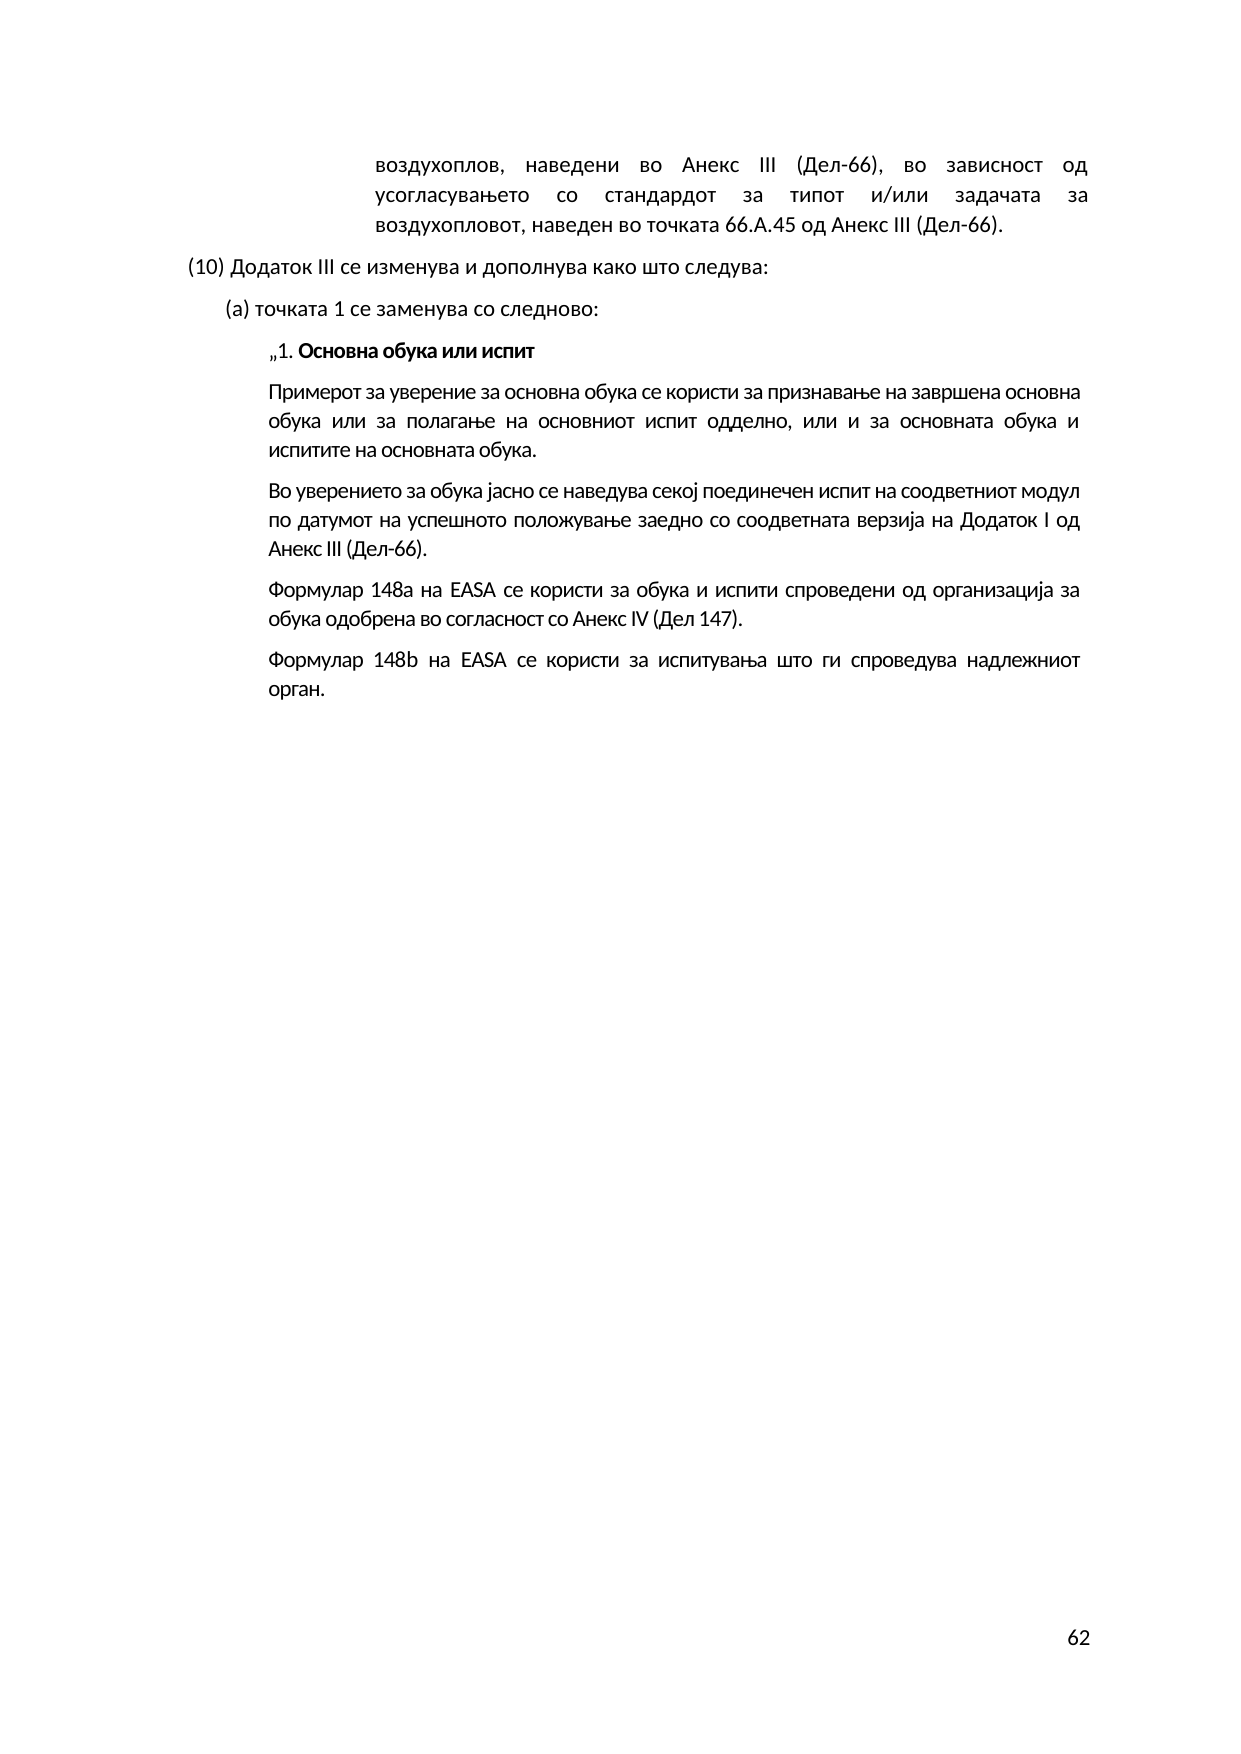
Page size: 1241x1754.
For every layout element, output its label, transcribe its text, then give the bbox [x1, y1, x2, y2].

list Во уверението за обука јасно се наведува секој поединечен испит на соодветниот модул по датумот на успешното положување заедно со соодветната верзија на Додаток I од Анекс III (Дел-66). [268, 476, 1081, 562]
list Додаток III се изменува и дополнува како што следува: [187, 252, 1089, 280]
list Формулар 148a на EASA се користи за обука и испити спроведени од организација за обука одобрена во согласност со Анекс IV (Дел 147). [268, 575, 1081, 632]
list Формулар 148b на EASA се користи за испитувања што ги спроведува надлежниот орган. [268, 646, 1081, 702]
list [375, 150, 1089, 238]
list (а) точката 1 се заменува со следново: [225, 294, 1089, 323]
list Примерот за уверение за основна обука се користи за признавање на завршена основна обука или за полагање на основниот испит одделно, или и за основната обука и испитите на основната обука. [268, 377, 1081, 463]
text „1. Основна обука или испит [268, 336, 1081, 364]
